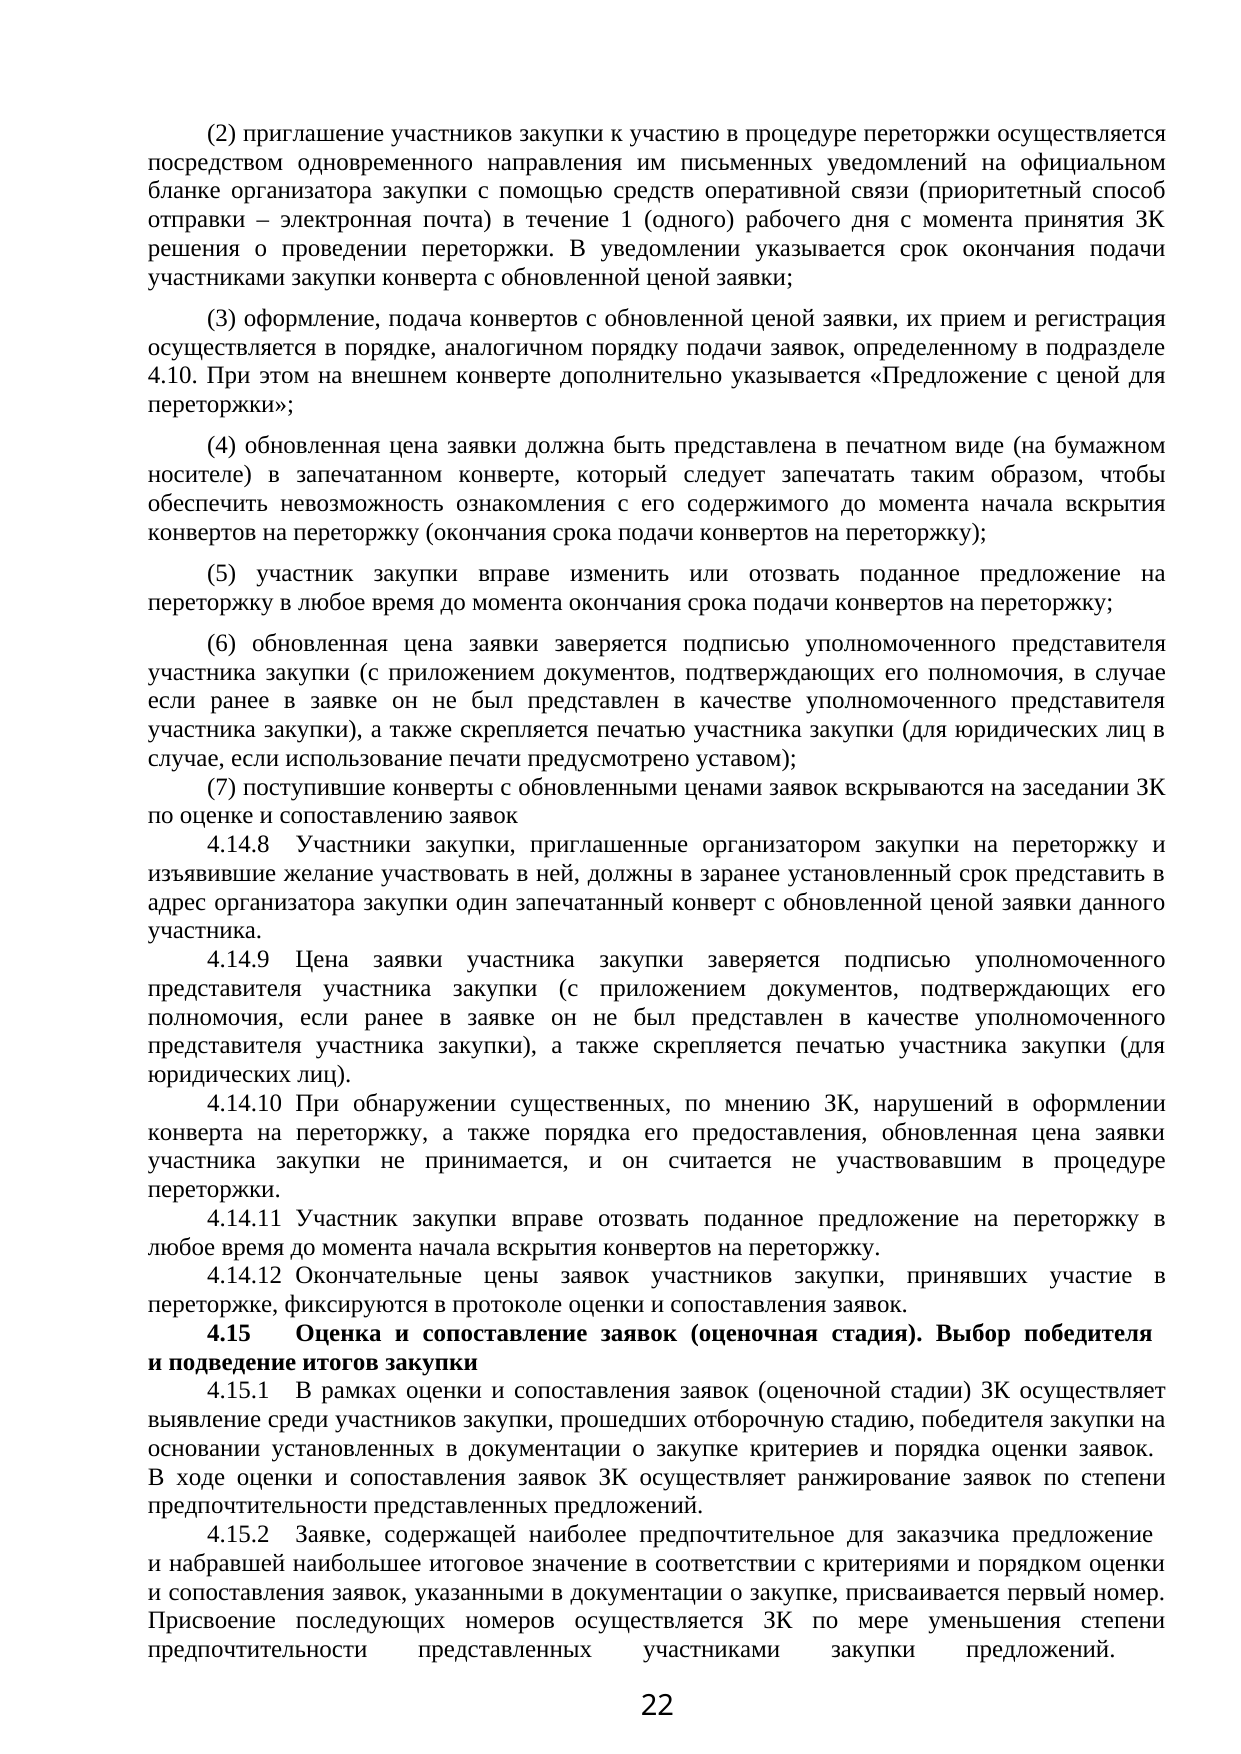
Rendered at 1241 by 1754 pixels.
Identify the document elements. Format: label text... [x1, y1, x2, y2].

text Участник закупки вправе отозвать поданное предложение на переторжку в любое время до момента начала вскрытия конвертов на переторжку. [148, 1203, 1167, 1261]
text Оценка и сопоставление заявок (оценочная стадия). Выбор победителя и подведение итогов закупки [148, 1318, 1167, 1376]
text Цена заявки участника закупки заверяется подписью уполномоченного представителя участника закупки (с приложением документов, подтверждающих его полномочия, если ранее в заявке он не был представлен в качестве уполномоченного представителя участника закупки), а также скрепляется печатью участника закупки (для юридических лиц). [148, 944, 1167, 1088]
list (6) обновленная цена заявки заверяется подписью уполномоченного представителя участника закупки (с приложением документов, подтверждающих его полномочия, в случае если ранее в заявке он не был представлен в качестве уполномоченного представителя участника закупки), а также скрепляется печатью участника закупки (для юридических лиц в случае, если использование печати предусмотрено уставом); [148, 628, 1167, 772]
list (3) оформление, подача конвертов с обновленной ценой заявки, их прием и регистрация осуществляется в порядке, аналогичном порядку подачи заявок, определенному в подразделе 4.10. При этом на внешнем конверте дополнительно указывается «Предложение с ценой для переторжки»; [148, 303, 1167, 418]
list (5) участник закупки вправе изменить или отозвать поданное предложение на переторжку в любое время до момента окончания срока подачи конвертов на переторжку; [148, 558, 1167, 616]
list (7) поступившие конверты с обновленными ценами заявок вскрываются на заседании ЗК по оценке и сопоставлению заявок [148, 772, 1167, 829]
list (2) приглашение участников закупки к участию в процедуре переторжки осуществляется посредством одновременного направления им письменных уведомлений на официальном бланке организатора закупки с помощью средств оперативной связи (приоритетный способ отправки – электронная почта) в течение 1 (одного) рабочего дня с момента принятия ЗК решения о проведении переторжки. В уведомлении указывается срок окончания подачи участниками закупки конверта с обновленной ценой заявки; [148, 118, 1167, 291]
text В рамках оценки и сопоставления заявок (оценочной стадии) ЗК осуществляет выявление среди участников закупки, прошедших отборочную стадию, победителя закупки на основании установленных в документации о закупке критериев и порядка оценки заявок. В ходе оценки и сопоставления заявок ЗК осуществляет ранжирование заявок по степени предпочтительности представленных предложений. [148, 1376, 1167, 1519]
list (4) обновленная цена заявки должна быть представлена в печатном виде (на бумажном носителе) в запечатанном конверте, который следует запечатать таким образом, чтобы обеспечить невозможность ознакомления с его содержимого до момента начала вскрытия конвертов на переторжку (окончания срока подачи конвертов на переторжку); [148, 431, 1167, 546]
text Окончательные цены заявок участников закупки, принявших участие в переторжке, фиксируются в протоколе оценки и сопоставления заявок. [148, 1261, 1167, 1318]
text Участники закупки, приглашенные организатором закупки на переторжку и изъявившие желание участвовать в ней, должны в заранее установленный срок представить в адрес организатора закупки один запечатанный конверт с обновленной ценой заявки данного участника. [148, 829, 1167, 944]
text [148, 1519, 1167, 1663]
text При обнаружении существенных, по мнению ЗК, нарушений в оформлении конверта на переторжку, а также порядка его предоставления, обновленная цена заявки участника закупки не принимается, и он считается не участвовавшим в процедуре переторжки. [148, 1088, 1167, 1203]
